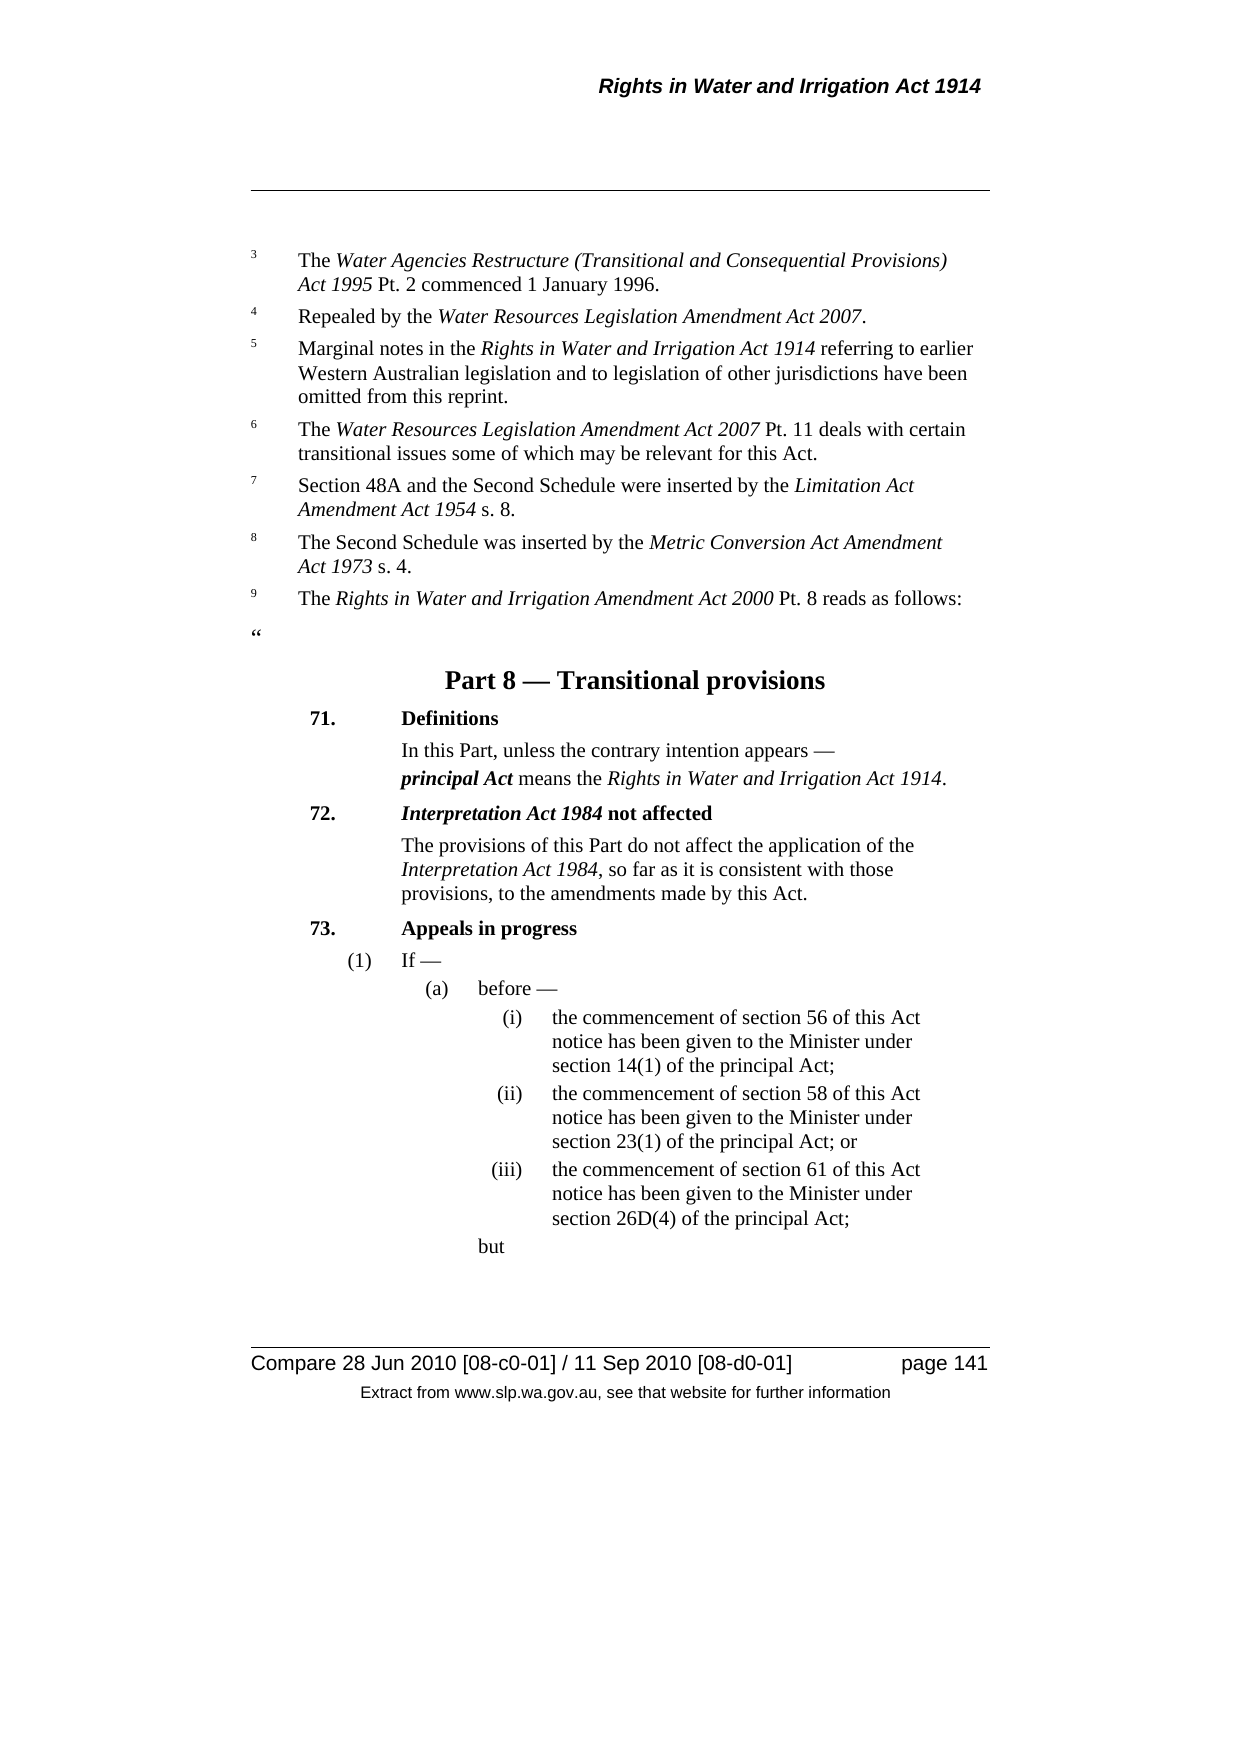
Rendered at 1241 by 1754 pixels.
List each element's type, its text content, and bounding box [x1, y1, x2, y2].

subtitle Part 8 — Transitional provisions [309, 664, 960, 695]
text (1) If — [312, 948, 960, 972]
text (ii) the commencement of section 58 of this Act notice has been given to the Minister under section 23(1) of the principal Act; or [463, 1081, 960, 1153]
text “ [251, 623, 990, 652]
text 9 The Rights in Water and Irrigation Amendment Act 2000 Pt. 8 reads as follows: [251, 586, 990, 610]
text In this Part, unless the contrary intention appears — [312, 738, 960, 762]
text 7 Section 48A and the Second Schedule were inserted by the Limitation Act Amendment Act 1954 s. 8. [251, 473, 990, 521]
text 4 Repealed by the Water Resources Legislation Amendment Act 2007. [251, 304, 990, 328]
subtitle 73. Appeals in progress [309, 916, 960, 940]
text principal Act means the Rights in Water and Irrigation Act 1914. [369, 766, 960, 790]
subtitle 72. Interpretation Act 1984 not affected [309, 801, 960, 825]
text The provisions of this Part do not affect the application of the Interpretation Act 1984, so far as it is consistent with those provisions, to the amendments made by this Act. [312, 833, 960, 905]
text (iii) the commencement of section 61 of this Act notice has been given to the Minister under section 26D(4) of the principal Act; [463, 1157, 960, 1229]
subtitle 71. Definitions [309, 706, 960, 730]
text (i) the commencement of section 56 of this Act notice has been given to the Minister under section 14(1) of the principal Act; [463, 1004, 960, 1077]
text 5 Marginal notes in the Rights in Water and Irrigation Act 1914 referring to earlier Western Australian legislation and to legislation of other jurisdictions have been omitted from this reprint. [251, 336, 990, 408]
text 8 The Second Schedule was inserted by the Metric Conversion Act Amendment Act 1973 s. 4. [251, 530, 990, 578]
text but [389, 1234, 960, 1258]
text (a) before — [389, 976, 960, 1000]
text 6 The Water Resources Legislation Amendment Act 2007 Pt. 11 deals with certain transitional issues some of which may be relevant for this Act. [251, 417, 990, 465]
text 3 The Water Agencies Restructure (Transitional and Consequential Provisions) Act 1995 Pt. 2 commenced 1 January 1996. [251, 247, 990, 296]
